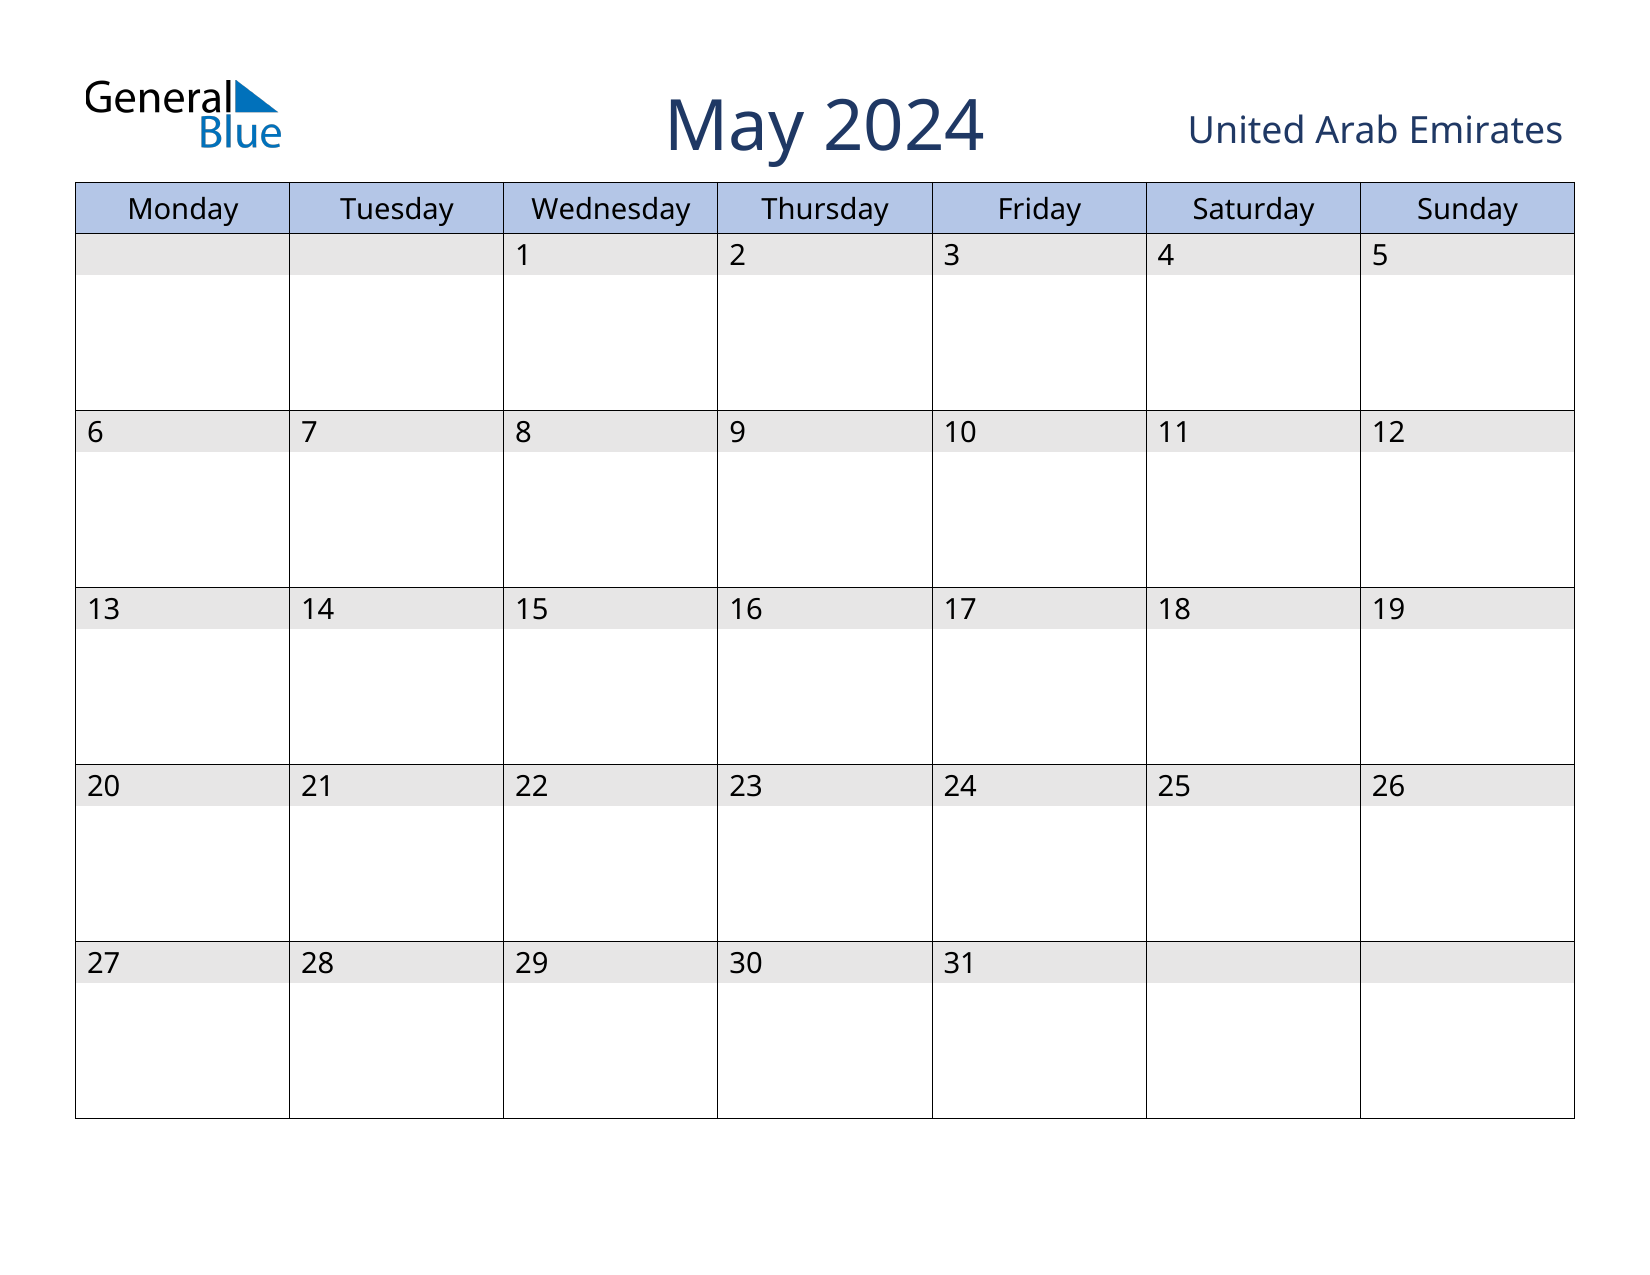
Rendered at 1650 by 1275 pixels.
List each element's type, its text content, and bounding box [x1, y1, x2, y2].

table_cell Friday [933, 183, 1146, 233]
table_cell [290, 629, 503, 764]
table_header May 2024 [504, 75, 1146, 182]
table_cell 13 [76, 588, 289, 629]
picture [86, 80, 281, 148]
table_cell 27 [76, 942, 289, 983]
table_cell 22 [504, 765, 717, 806]
table_cell 26 [1361, 765, 1574, 806]
table_cell [504, 629, 717, 764]
table_cell Saturday [1147, 183, 1360, 233]
table_cell 25 [1147, 765, 1360, 806]
table_cell [1361, 452, 1574, 587]
table_cell [1147, 806, 1360, 941]
table_cell [76, 806, 289, 941]
table_cell 14 [290, 588, 503, 629]
table_cell [718, 275, 932, 410]
table_cell [76, 629, 289, 764]
table_cell 18 [1147, 588, 1360, 629]
table_cell Tuesday [290, 183, 503, 233]
table_cell [1147, 629, 1360, 764]
table_cell 6 [76, 411, 289, 452]
table_cell [718, 983, 932, 1118]
table_cell 17 [933, 588, 1146, 629]
table_cell [504, 806, 717, 941]
table_cell 30 [718, 942, 932, 983]
table_cell [290, 234, 503, 275]
table_cell 24 [933, 765, 1146, 806]
table_cell 16 [718, 588, 932, 629]
table_cell [1361, 806, 1574, 941]
table_cell [290, 806, 503, 941]
table_cell 15 [504, 588, 717, 629]
table_cell [76, 275, 289, 410]
table_cell [76, 452, 289, 587]
table_cell [1147, 452, 1360, 587]
table_cell Wednesday [504, 183, 717, 233]
table_cell [933, 983, 1146, 1118]
table_cell 4 [1147, 234, 1360, 275]
table_cell 10 [933, 411, 1146, 452]
table_cell [504, 452, 717, 587]
table_cell 7 [290, 411, 503, 452]
table_cell [933, 275, 1146, 410]
table_cell [290, 983, 503, 1118]
table_cell [1147, 275, 1360, 410]
table_cell [290, 452, 503, 587]
table_cell 31 [933, 942, 1146, 983]
table_header United Arab Emirates [1146, 75, 1574, 182]
table_cell [1361, 275, 1574, 410]
table_cell 20 [76, 765, 289, 806]
table_cell 9 [718, 411, 932, 452]
table_cell 5 [1361, 234, 1574, 275]
table_cell [718, 806, 932, 941]
table_cell [76, 234, 289, 275]
table_cell [504, 275, 717, 410]
table_cell [76, 983, 289, 1118]
table_cell [718, 629, 932, 764]
table_cell 23 [718, 765, 932, 806]
table_cell 29 [504, 942, 717, 983]
table_cell 8 [504, 411, 717, 452]
table_cell [504, 983, 717, 1118]
table_cell 28 [290, 942, 503, 983]
table_cell Thursday [718, 183, 932, 233]
table_cell [1147, 983, 1360, 1118]
table_cell [1361, 983, 1574, 1118]
table_cell [1361, 629, 1574, 764]
table_cell Monday [76, 183, 289, 233]
table_cell [1147, 942, 1360, 983]
table_cell 12 [1361, 411, 1574, 452]
table_cell 11 [1147, 411, 1360, 452]
table_cell 2 [718, 234, 932, 275]
table_header [76, 75, 503, 182]
table_cell 21 [290, 765, 503, 806]
table_cell [933, 452, 1146, 587]
table_cell [290, 275, 503, 410]
table_cell [718, 452, 932, 587]
table_cell Sunday [1361, 183, 1574, 233]
table_cell 3 [933, 234, 1146, 275]
table_cell [933, 629, 1146, 764]
table_cell 1 [504, 234, 717, 275]
table_cell [1361, 942, 1574, 983]
table_cell 19 [1361, 588, 1574, 629]
table_cell [933, 806, 1146, 941]
